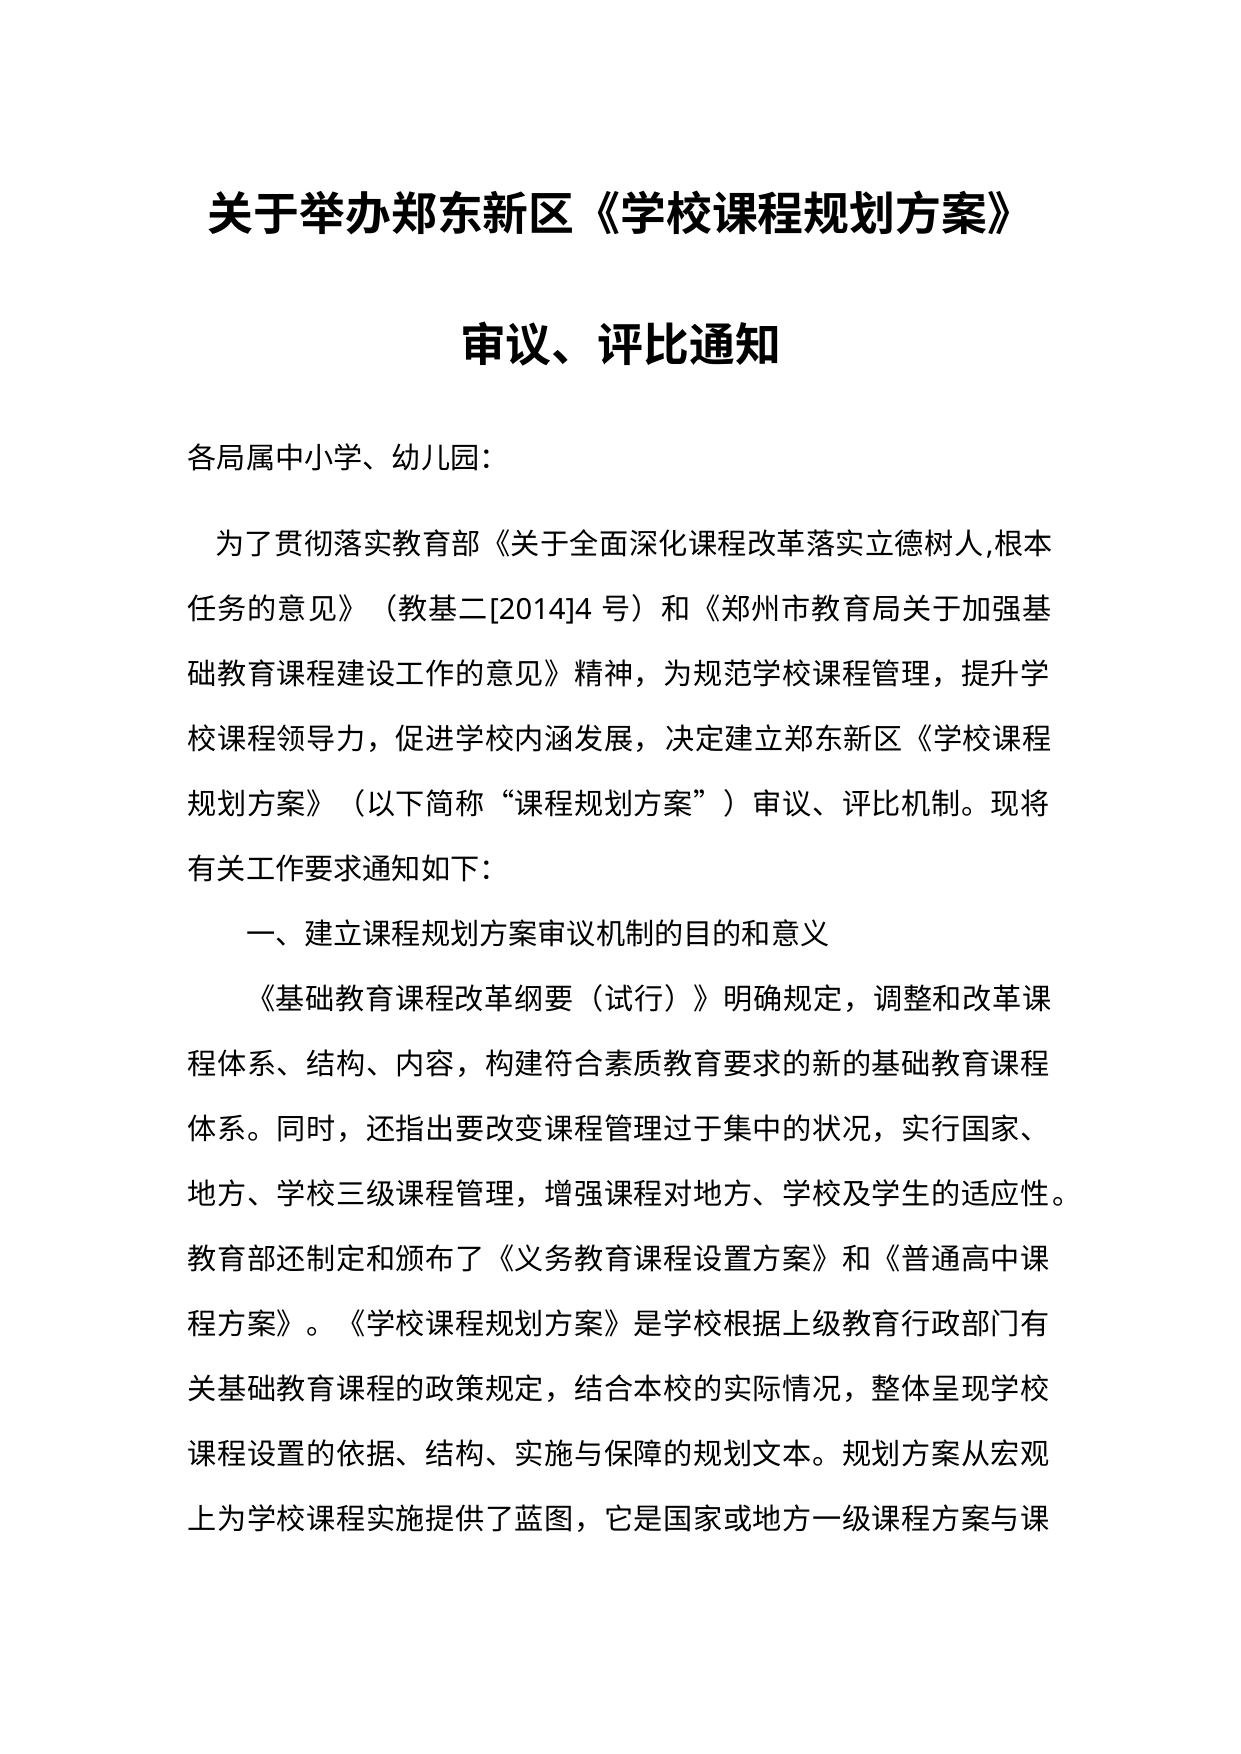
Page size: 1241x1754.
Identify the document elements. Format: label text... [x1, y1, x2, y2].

text 为了贯彻落实教育部《关于全面深化课程改革落实立德树人,根本任务的意见》（教基二[2014]4 号）和《郑州市教育局关于加强基础教育课程建设工作的意见》精神，为规范学校课程管理，提升学校课程领导力，促进学校内涵发展，决定建立郑东新区《学校课程规划方案》（以下简称“课程规划方案”）审议、评比机制。现将有关工作要求通知如下： [187, 509, 1053, 899]
text 审议、评比通知 [187, 293, 1053, 390]
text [187, 964, 1053, 1549]
text 一、建立课程规划方案审议机制的目的和意义 [187, 899, 1053, 964]
text 关于举办郑东新区《学校课程规划方案》 [187, 162, 1053, 259]
text 各局属中小学、幼儿园： [187, 423, 1053, 488]
